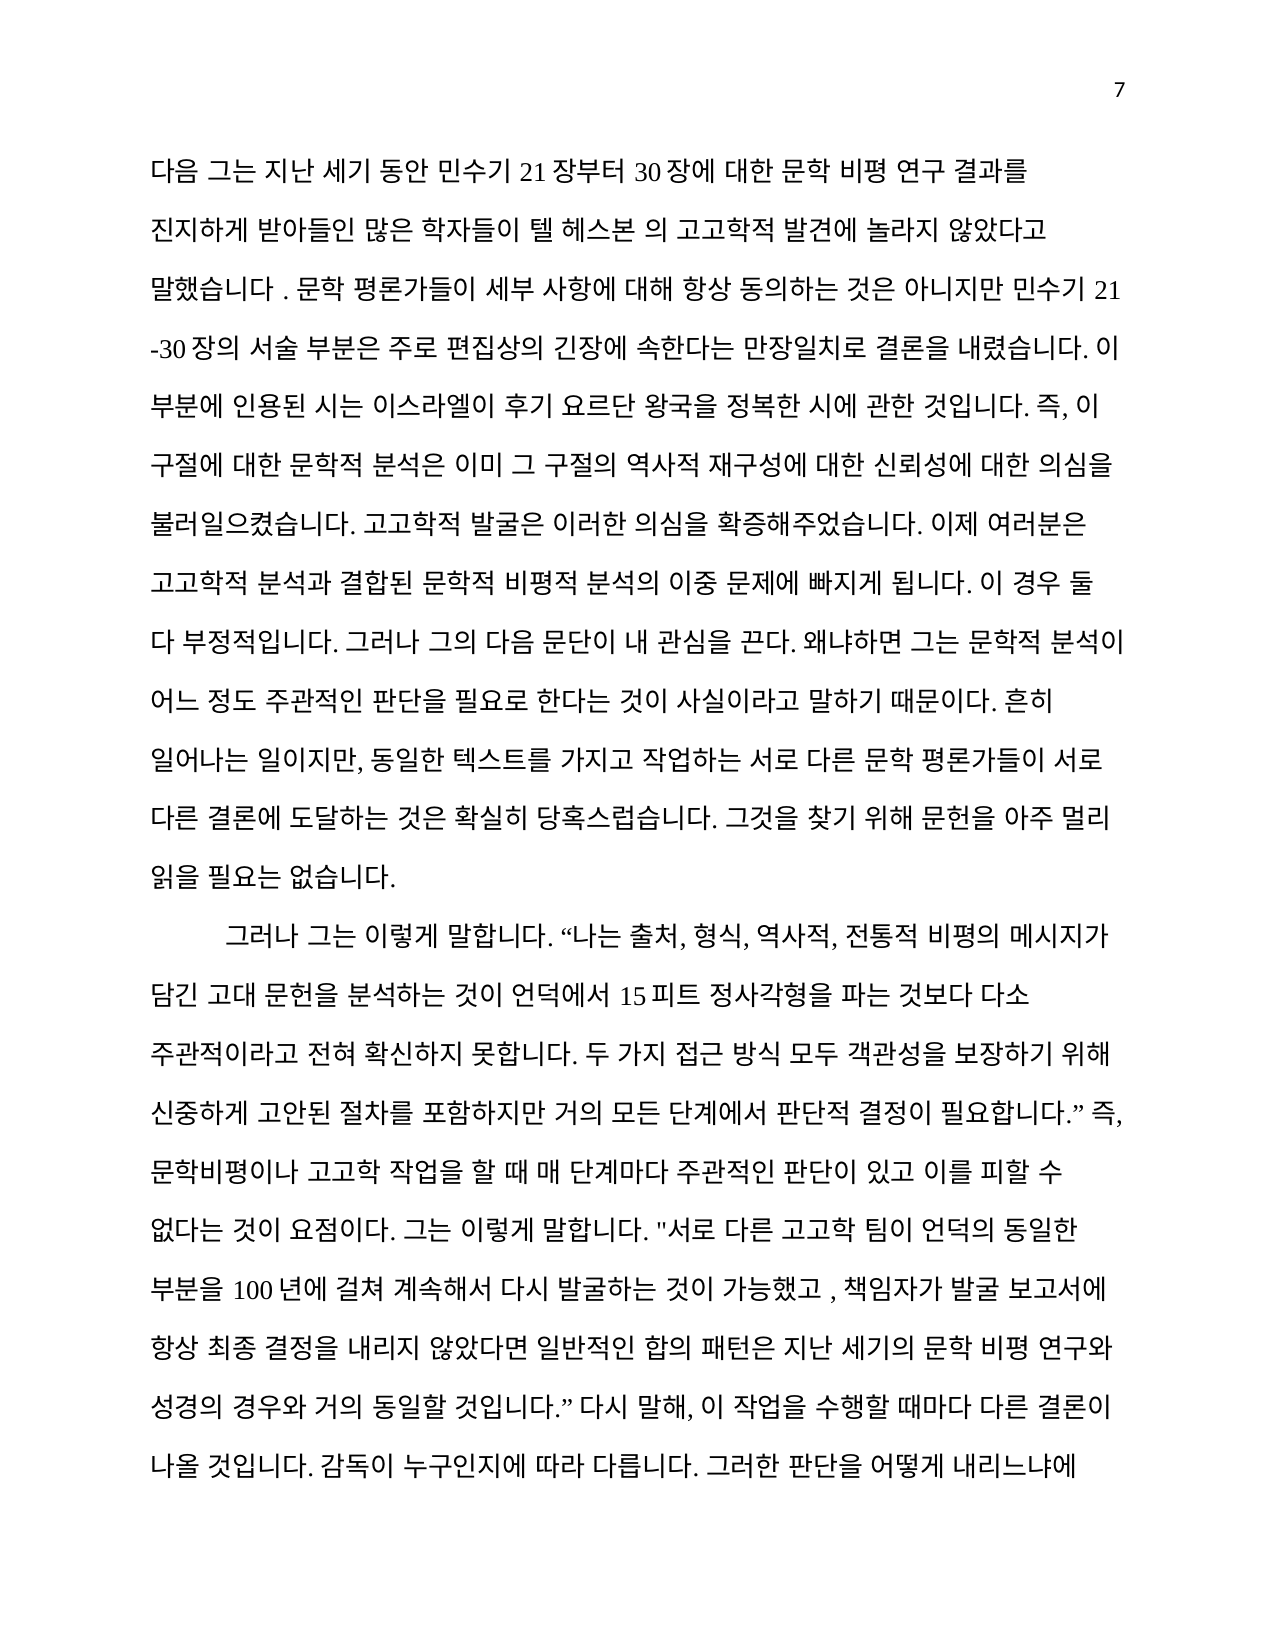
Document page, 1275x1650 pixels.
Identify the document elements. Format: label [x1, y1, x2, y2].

text [150, 150, 1125, 1484]
